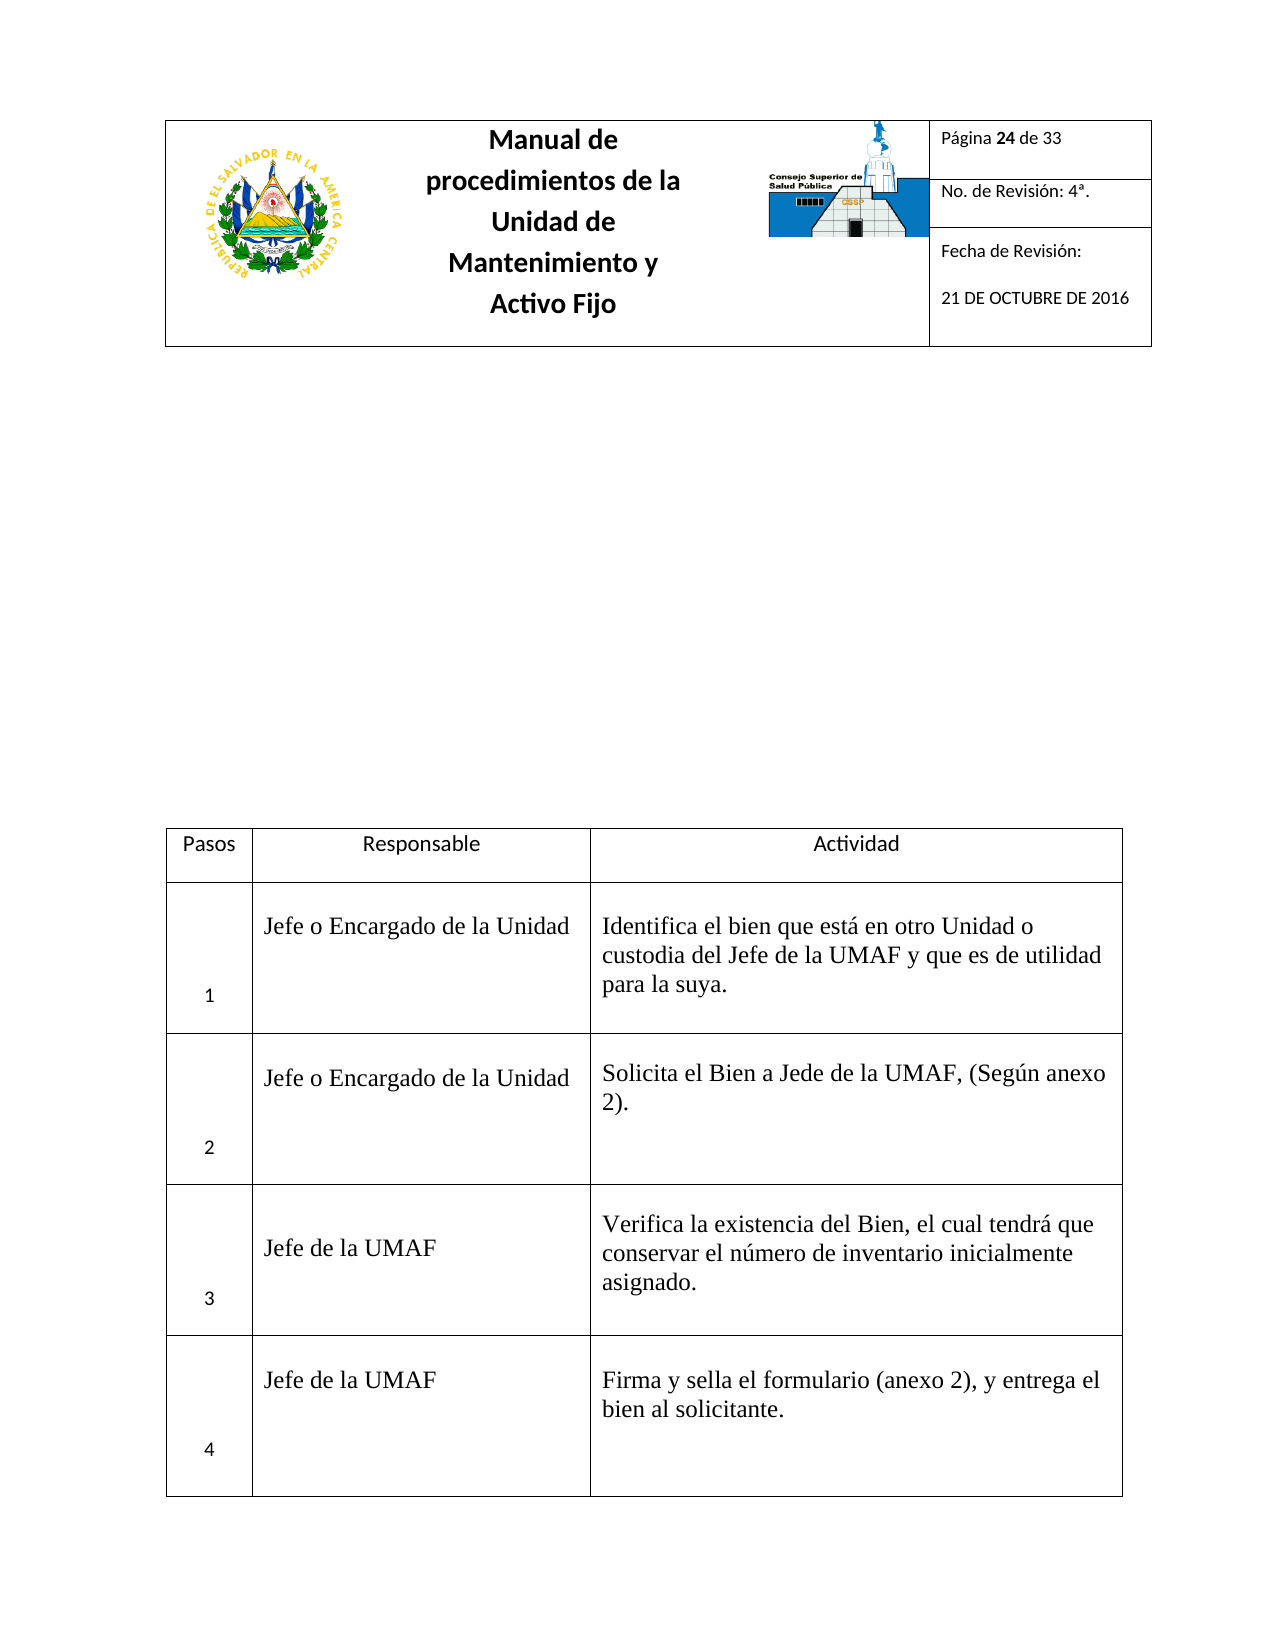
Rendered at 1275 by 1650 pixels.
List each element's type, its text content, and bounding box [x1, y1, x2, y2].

table_cell Identifica el bien que está en otro Unidad o custodia del Jefe de la UMAF y que es de utilidad para la suya. [591, 883, 1122, 1033]
table_cell Firma y sella el formulario (anexo 2), y entrega el bien al solicitante. [591, 1336, 1122, 1496]
picture [768, 121, 929, 237]
table_cell Jefe de la UMAF [253, 1185, 590, 1335]
table_cell Solicita el Bien a Jede de la UMAF, (Según anexo 2). [591, 1034, 1122, 1184]
table_header Responsable [253, 829, 590, 882]
table_cell 1 [167, 883, 252, 1033]
table_cell 2 [167, 1034, 252, 1184]
table_cell Verifica la existencia del Bien, el cual tendrá que conservar el número de inventario inicialmente asignado. [591, 1185, 1122, 1335]
table_cell Jefe o Encargado de la Unidad [253, 1034, 590, 1184]
picture [205, 148, 342, 278]
table_cell 4 [167, 1336, 252, 1496]
table_cell Jefe o Encargado de la Unidad [253, 883, 590, 1033]
table_header Actividad [591, 829, 1122, 882]
table_header Pasos [167, 829, 252, 882]
table_cell 3 [167, 1185, 252, 1335]
table_cell Jefe de la UMAF [253, 1336, 590, 1496]
